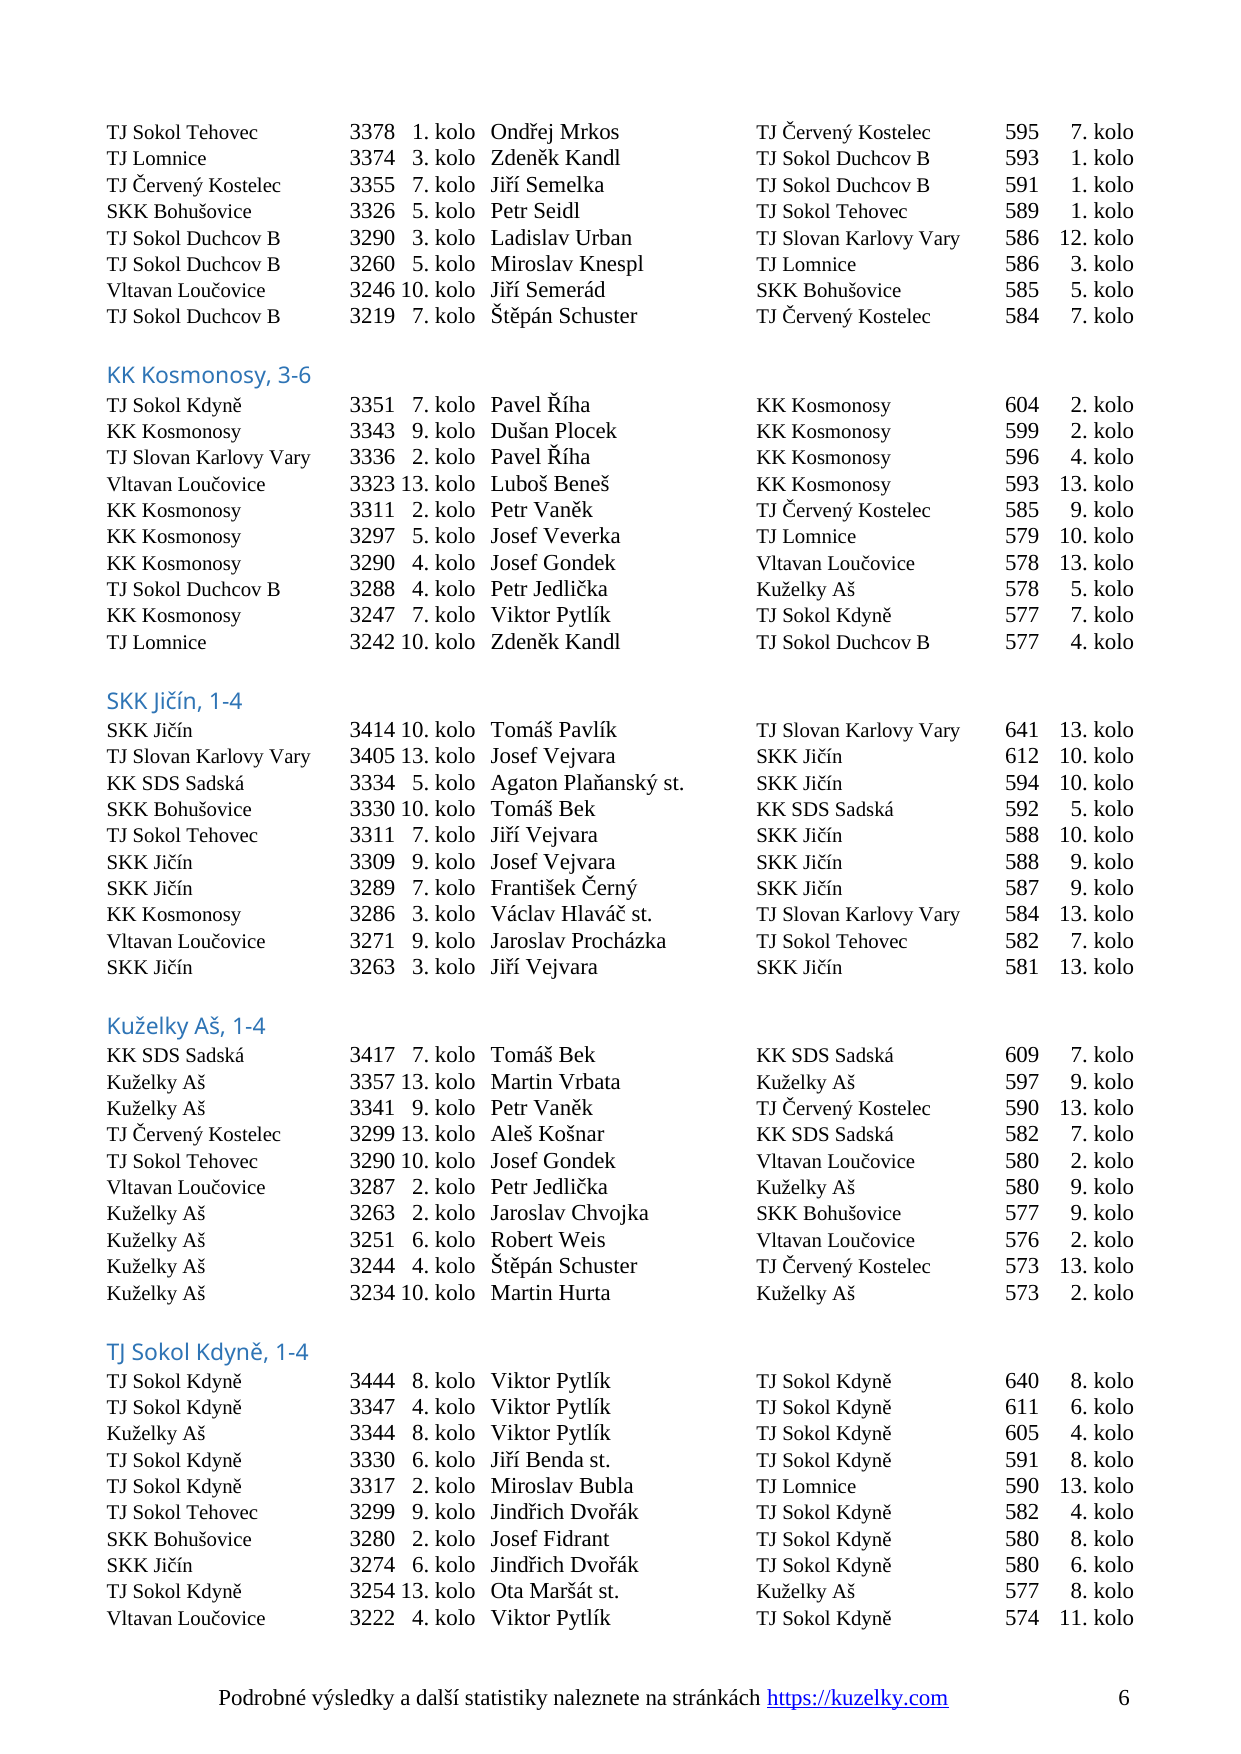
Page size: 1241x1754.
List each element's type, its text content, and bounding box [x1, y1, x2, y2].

text KK Kosmonosy 3297 5. kolo Josef Veverka TJ Lomnice 579 10. kolo [106, 522, 1134, 549]
text Kuželky Aš 3251 6. kolo Robert Weis Vltavan Loučovice 576 2. kolo [106, 1226, 1134, 1252]
subtitle SKK Jičín, 1-4 [106, 685, 1134, 716]
text Kuželky Aš 3263 2. kolo Jaroslav Chvojka SKK Bohušovice 577 9. kolo [106, 1199, 1134, 1226]
text SKK Jičín 3414 10. kolo Tomáš Pavlík TJ Slovan Karlovy Vary 641 13. kolo [106, 716, 1134, 742]
text Vltavan Loučovice 3323 13. kolo Luboš Beneš KK Kosmonosy 593 13. kolo [106, 470, 1134, 496]
text SKK Bohušovice 3330 10. kolo Tomáš Bek KK SDS Sadská 592 5. kolo [106, 795, 1134, 821]
text Kuželky Aš 3357 13. kolo Martin Vrbata Kuželky Aš 597 9. kolo [106, 1068, 1134, 1094]
text SKK Jičín 3289 7. kolo František Černý SKK Jičín 587 9. kolo [106, 874, 1134, 901]
text SKK Jičín 3309 9. kolo Josef Vejvara SKK Jičín 588 9. kolo [106, 848, 1134, 874]
text KK SDS Sadská 3334 5. kolo Agaton Plaňanský st. SKK Jičín 594 10. kolo [106, 769, 1134, 795]
text TJ Slovan Karlovy Vary 3405 13. kolo Josef Vejvara SKK Jičín 612 10. kolo [106, 742, 1134, 769]
text TJ Sokol Tehovec 3311 7. kolo Jiří Vejvara SKK Jičín 588 10. kolo [106, 821, 1134, 848]
subtitle KK Kosmonosy, 3-6 [106, 359, 1134, 391]
text TJ Sokol Kdyně 3347 4. kolo Viktor Pytlík TJ Sokol Kdyně 611 6. kolo [106, 1393, 1134, 1419]
text KK Kosmonosy 3311 2. kolo Petr Vaněk TJ Červený Kostelec 585 9. kolo [106, 496, 1134, 522]
text TJ Sokol Kdyně 3444 8. kolo Viktor Pytlík TJ Sokol Kdyně 640 8. kolo [106, 1367, 1134, 1393]
text TJ Sokol Tehovec 3378 1. kolo Ondřej Mrkos TJ Červený Kostelec 595 7. kolo [106, 118, 1134, 144]
text KK Kosmonosy 3343 9. kolo Dušan Plocek KK Kosmonosy 599 2. kolo [106, 417, 1134, 443]
text TJ Červený Kostelec 3299 13. kolo Aleš Košnar KK SDS Sadská 582 7. kolo [106, 1120, 1134, 1147]
text TJ Sokol Duchcov B 3219 7. kolo Štěpán Schuster TJ Červený Kostelec 584 7. kolo [106, 303, 1134, 329]
text KK SDS Sadská 3417 7. kolo Tomáš Bek KK SDS Sadská 609 7. kolo [106, 1041, 1134, 1068]
text TJ Sokol Kdyně 3351 7. kolo Pavel Říha KK Kosmonosy 604 2. kolo [106, 391, 1134, 417]
text TJ Sokol Duchcov B 3288 4. kolo Petr Jedlička Kuželky Aš 578 5. kolo [106, 575, 1134, 602]
text TJ Červený Kostelec 3355 7. kolo Jiří Semelka TJ Sokol Duchcov B 591 1. kolo [106, 171, 1134, 197]
text TJ Sokol Kdyně 3317 2. kolo Miroslav Bubla TJ Lomnice 590 13. kolo [106, 1472, 1134, 1498]
subtitle TJ Sokol Kdyně, 1-4 [106, 1335, 1134, 1367]
text KK Kosmonosy 3286 3. kolo Václav Hlaváč st. TJ Slovan Karlovy Vary 584 13. kolo [106, 901, 1134, 927]
text SKK Jičín 3274 6. kolo Jindřich Dvořák TJ Sokol Kdyně 580 6. kolo [106, 1551, 1134, 1577]
subtitle Kuželky Aš, 1-4 [106, 1010, 1134, 1041]
text Kuželky Aš 3344 8. kolo Viktor Pytlík TJ Sokol Kdyně 605 4. kolo [106, 1419, 1134, 1446]
text TJ Sokol Tehovec 3290 10. kolo Josef Gondek Vltavan Loučovice 580 2. kolo [106, 1147, 1134, 1173]
text TJ Sokol Duchcov B 3260 5. kolo Miroslav Knespl TJ Lomnice 586 3. kolo [106, 250, 1134, 276]
text TJ Slovan Karlovy Vary 3336 2. kolo Pavel Říha KK Kosmonosy 596 4. kolo [106, 443, 1134, 470]
text TJ Sokol Tehovec 3299 9. kolo Jindřich Dvořák TJ Sokol Kdyně 582 4. kolo [106, 1498, 1134, 1525]
text TJ Sokol Kdyně 3254 13. kolo Ota Maršát st. Kuželky Aš 577 8. kolo [106, 1577, 1134, 1604]
text SKK Bohušovice 3326 5. kolo Petr Seidl TJ Sokol Tehovec 589 1. kolo [106, 197, 1134, 223]
text Kuželky Aš 3234 10. kolo Martin Hurta Kuželky Aš 573 2. kolo [106, 1278, 1134, 1305]
text Vltavan Loučovice 3246 10. kolo Jiří Semerád SKK Bohušovice 585 5. kolo [106, 276, 1134, 303]
text KK Kosmonosy 3290 4. kolo Josef Gondek Vltavan Loučovice 578 13. kolo [106, 549, 1134, 575]
text SKK Jičín 3263 3. kolo Jiří Vejvara SKK Jičín 581 13. kolo [106, 953, 1134, 979]
text KK Kosmonosy 3247 7. kolo Viktor Pytlík TJ Sokol Kdyně 577 7. kolo [106, 602, 1134, 628]
text TJ Sokol Kdyně 3330 6. kolo Jiří Benda st. TJ Sokol Kdyně 591 8. kolo [106, 1446, 1134, 1472]
text Kuželky Aš 3341 9. kolo Petr Vaněk TJ Červený Kostelec 590 13. kolo [106, 1094, 1134, 1120]
text Vltavan Loučovice 3222 4. kolo Viktor Pytlík TJ Sokol Kdyně 574 11. kolo [106, 1604, 1134, 1630]
text TJ Lomnice 3242 10. kolo Zdeněk Kandl TJ Sokol Duchcov B 577 4. kolo [106, 628, 1134, 654]
text SKK Bohušovice 3280 2. kolo Josef Fidrant TJ Sokol Kdyně 580 8. kolo [106, 1525, 1134, 1551]
text Kuželky Aš 3244 4. kolo Štěpán Schuster TJ Červený Kostelec 573 13. kolo [106, 1252, 1134, 1278]
text TJ Sokol Duchcov B 3290 3. kolo Ladislav Urban TJ Slovan Karlovy Vary 586 12. kolo [106, 223, 1134, 250]
text Vltavan Loučovice 3287 2. kolo Petr Jedlička Kuželky Aš 580 9. kolo [106, 1173, 1134, 1199]
text Vltavan Loučovice 3271 9. kolo Jaroslav Procházka TJ Sokol Tehovec 582 7. kolo [106, 927, 1134, 953]
text TJ Lomnice 3374 3. kolo Zdeněk Kandl TJ Sokol Duchcov B 593 1. kolo [106, 144, 1134, 171]
